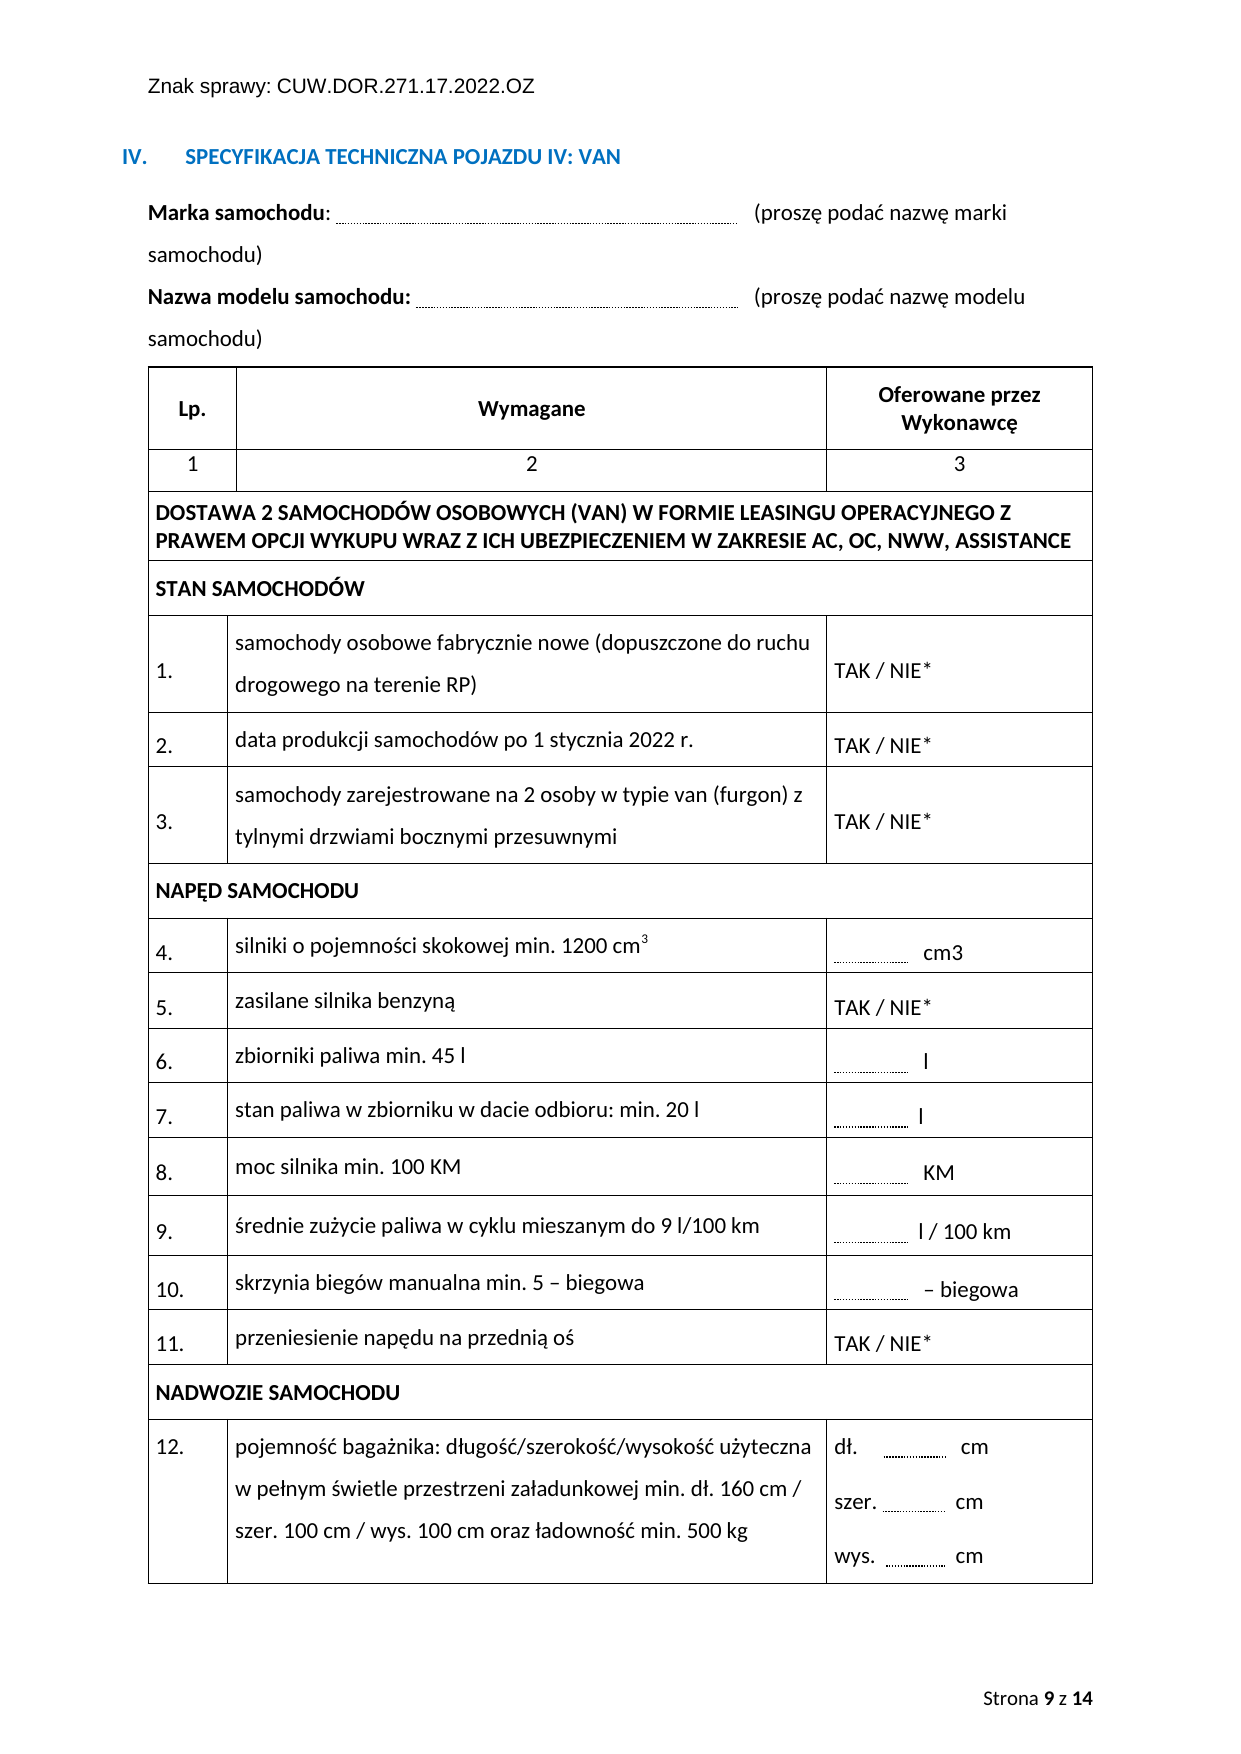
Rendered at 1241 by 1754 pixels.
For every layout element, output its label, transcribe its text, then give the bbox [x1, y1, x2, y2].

table_cell zbiorniki paliwa min. 45 l [228, 1029, 826, 1082]
table_header Oferowane przez Wykonawcę [827, 368, 1092, 448]
text Nazwa modelu samochodu: (proszę podać nazwę modelu samochodu) [148, 282, 1093, 352]
table_cell TAK / NIE* [827, 767, 1092, 863]
table_cell 10. [149, 1256, 227, 1309]
table_cell 8. [149, 1138, 227, 1194]
table_cell TAK / NIE* [827, 713, 1092, 766]
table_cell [827, 1420, 1092, 1582]
table_cell DOSTAWA 2 SAMOCHODÓW OSOBOWYCH (VAN) W FORMIE LEASINGU OPERACYJNEGO Z PRAWEM OPCJI WYKUPU WRAZ Z ICH UBEZPIECZENIEM W ZAKRESIE AC, OC, NWW, ASSISTANCE [149, 492, 1092, 560]
table_cell samochody zarejestrowane na 2 osoby w typie van (furgon) z tylnymi drzwiami bocznymi przesuwnymi [228, 767, 826, 863]
table_cell 3 [827, 450, 1092, 491]
list SPECYFIKACJA TECHNICZNA POJAZDU IV: VAN [148, 142, 1093, 170]
table_cell 2. [149, 713, 227, 766]
table_cell NAPĘD SAMOCHODU [149, 864, 1092, 918]
table_cell – biegowa [827, 1256, 1092, 1309]
table_cell l / 100 km [827, 1196, 1092, 1255]
table_cell TAK / NIE* [827, 1310, 1092, 1364]
table_cell średnie zużycie paliwa w cyklu mieszanym do 9 l/100 km [228, 1196, 826, 1255]
table_cell przeniesienie napędu na przednią oś [228, 1310, 826, 1364]
table_cell samochody osobowe fabrycznie nowe (dopuszczone do ruchu drogowego na terenie RP) [228, 616, 826, 712]
table_cell stan paliwa w zbiorniku w dacie odbioru: min. 20 l [228, 1083, 826, 1137]
table_cell 4. [149, 919, 227, 972]
table_cell 3. [149, 767, 227, 863]
table_cell NADWOZIE SAMOCHODU [149, 1365, 1092, 1419]
table_header Wymagane [237, 368, 826, 448]
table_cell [228, 1420, 826, 1582]
table_cell 5. [149, 973, 227, 1027]
table_cell 9. [149, 1196, 227, 1255]
table_cell TAK / NIE* [827, 973, 1092, 1027]
table_cell l [827, 1029, 1092, 1082]
table_cell l [827, 1083, 1092, 1137]
table_cell 6. [149, 1029, 227, 1082]
table_cell 7. [149, 1083, 227, 1137]
table_cell 2 [237, 450, 826, 491]
table_cell moc silnika min. 100 KM [228, 1138, 826, 1194]
table_cell 11. [149, 1310, 227, 1364]
table_cell zasilane silnika benzyną [228, 973, 826, 1027]
table_cell KM [827, 1138, 1092, 1194]
table_cell data produkcji samochodów po 1 stycznia 2022 r. [228, 713, 826, 766]
text Marka samochodu: (proszę podać nazwę marki samochodu) [148, 198, 1093, 268]
table_cell cm3 [827, 919, 1092, 972]
table_cell 12. [149, 1420, 227, 1582]
table_cell 1 [149, 450, 236, 491]
table_cell STAN SAMOCHODÓW [149, 561, 1092, 615]
table_cell silniki o pojemności skokowej min. 1200 cm3 [228, 919, 826, 972]
table_cell 1. [149, 616, 227, 712]
table_cell skrzynia biegów manualna min. 5 – biegowa [228, 1256, 826, 1309]
table_cell TAK / NIE* [827, 616, 1092, 712]
table_header Lp. [149, 368, 236, 448]
